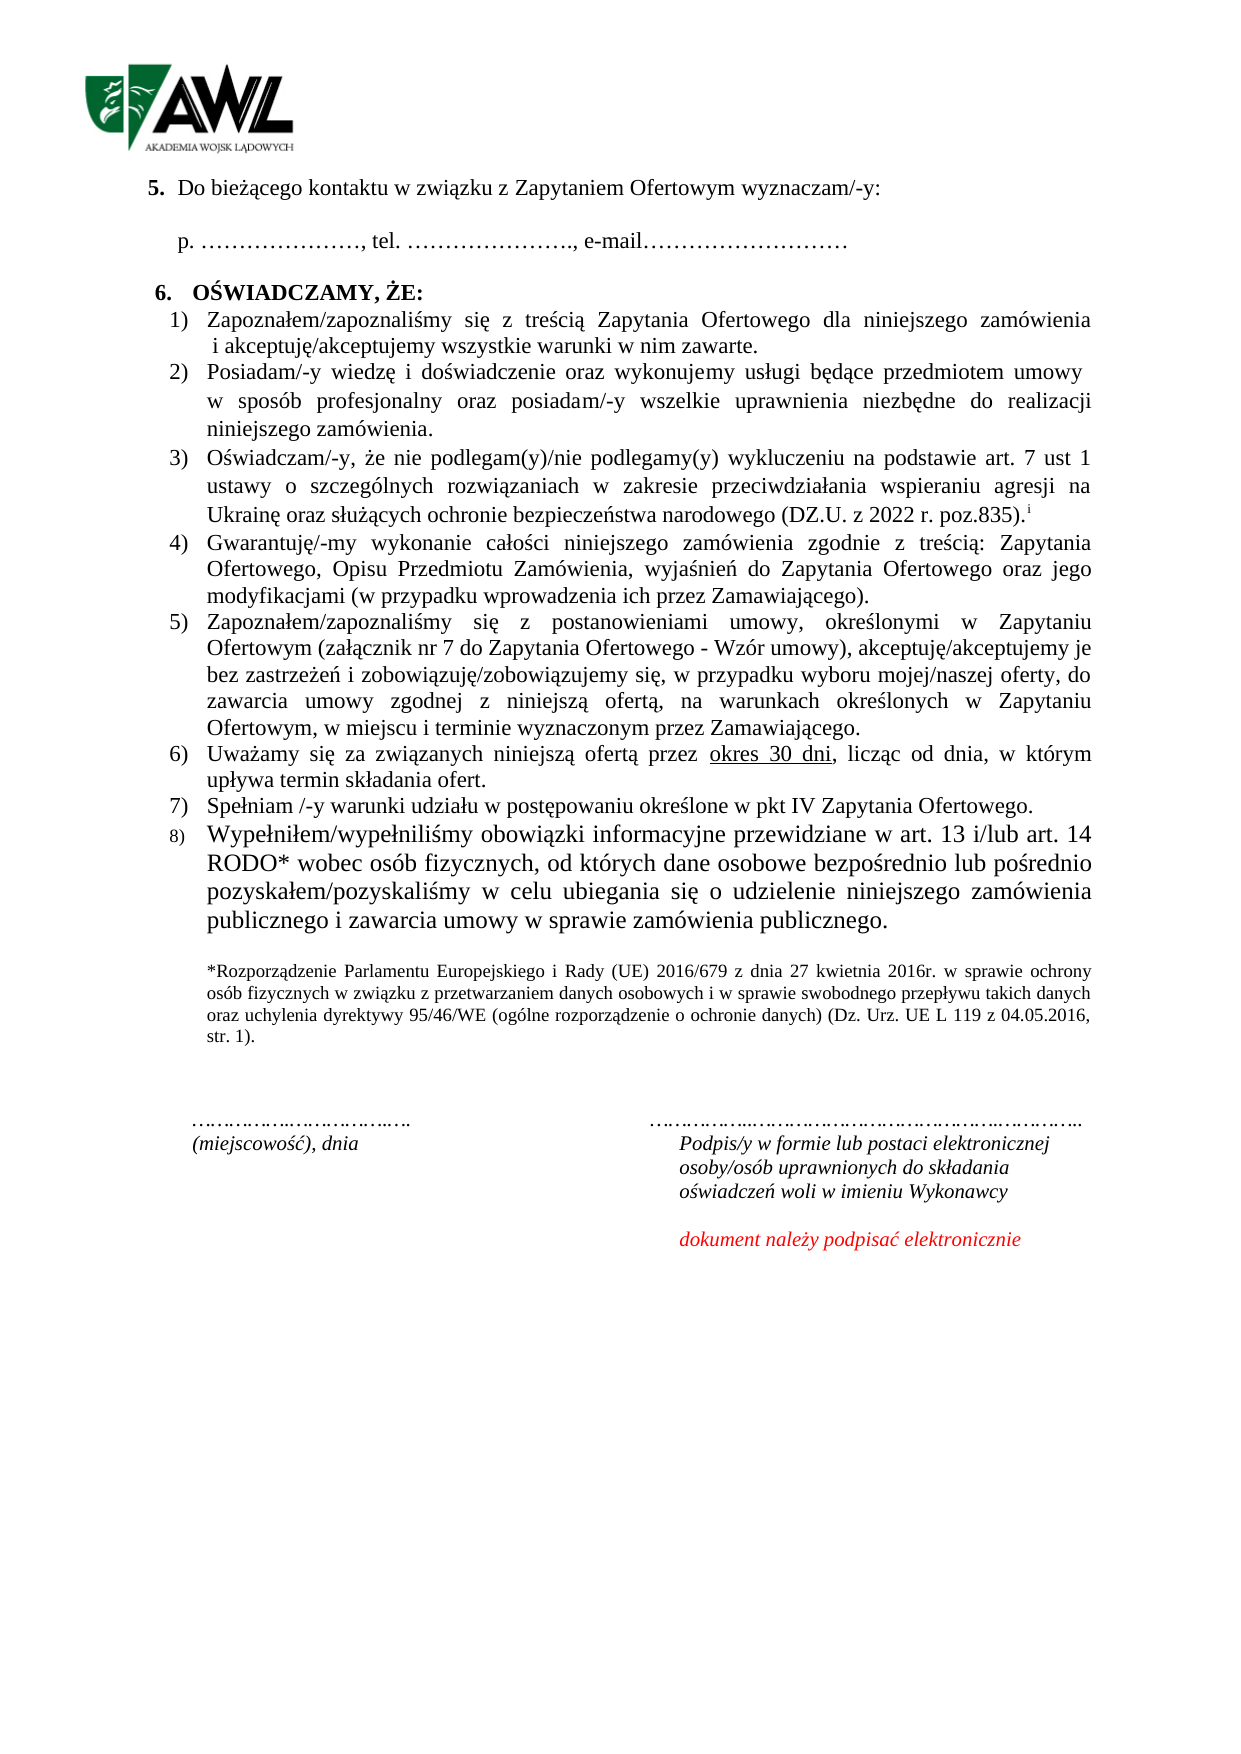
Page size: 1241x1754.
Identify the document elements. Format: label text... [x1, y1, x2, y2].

text osoby/osób uprawnionych do składania [148, 1155, 1093, 1179]
picture [0, 0, 1241, 183]
text dokument należy podpisać elektronicznie [192, 1227, 1093, 1251]
list Uważamy się za związanych niniejszą ofertą przez okres 30 dni, licząc od dnia, w którym upływa termin składania ofert. [169, 740, 1093, 793]
text …………….…………….…. ……………..………………………………….………….. [192, 1107, 1093, 1131]
text *Rozporządzenie Parlamentu Europejskiego i Rady (UE) 2016/679 z dnia 27 kwietnia 2016r. w sprawie ochrony osób fizycznych w związku z przetwarzaniem danych osobowych i w sprawie swobodnego przepływu takich danych oraz uchylenia dyrektywy 95/46/WE (ogólne rozporządzenie o ochronie danych) (Dz. Urz. UE L 119 z 04.05.2016, str. 1). [207, 960, 1093, 1047]
list Wypełniłem/wypełniliśmy obowiązki informacyjne przewidziane w art. 13 i/lub art. 14 RODO* wobec osób fizycznych, od których dane osobowe bezpośrednio lub pośrednio pozyskałem/pozyskaliśmy w celu ubiegania się o udzielenie niniejszego zamówienia publicznego i zawarcia umowy w sprawie zamówienia publicznego. [169, 819, 1093, 934]
list Posiadam/-y wiedzę i doświadczenie oraz wykonujemy usługi będące przedmiotem umowy w sposób profesjonalny oraz posiadam/-y wszelkie uprawnienia niezbędne do realizacji niniejszego zamówienia. [169, 358, 1093, 442]
text (miejscowość), dnia Podpis/y w formie lub postaci elektronicznej [192, 1131, 1093, 1155]
list Gwarantuję/-my wykonanie całości niniejszego zamówienia zgodnie z treścią: Zapytania Ofertowego, Opisu Przedmiotu Zamówienia, wyjaśnień do Zapytania Ofertowego oraz jego modyfikacjami (w przypadku wprowadzenia ich przez Zamawiającego). [169, 529, 1093, 608]
list Do bieżącego kontaktu w związku z Zapytaniem Ofertowym wyznaczam/-y: [148, 174, 1093, 200]
list Spełniam /-y warunki udziału w postępowaniu określone w pkt IV Zapytania Ofertowego. [169, 793, 1093, 819]
list Zapoznałem/zapoznaliśmy się z postanowieniami umowy, określonymi w Zapytaniu Ofertowym (załącznik nr 7 do Zapytania Ofertowego - Wzór umowy), akceptuję/akceptujemy je bez zastrzeżeń i zobowiązuję/zobowiązujemy się, w przypadku wyboru mojej/naszej oferty, do zawarcia umowy zgodnej z niniejszą ofertą, na warunkach określonych w Zapytaniu Ofertowym, w miejscu i terminie wyznaczonym przez Zamawiającego. [169, 608, 1093, 740]
list p. …………………, tel. …………………., e-mail……………………… [177, 227, 1093, 253]
list Oświadczam/-y, że nie podlegam(y)/nie podlegamy(y) wykluczeniu na podstawie art. 7 ust 1 ustawy o szczególnych rozwiązaniach w zakresie przeciwdziałania wspieraniu agresji na Ukrainę oraz służących ochronie bezpieczeństwa narodowego (DZ.U. z 2022 r. poz.835). [169, 444, 1093, 527]
list Zapoznałem/zapoznaliśmy się z treścią Zapytania Ofertowego dla niniejszego zamówienia i akceptuję/akceptujemy wszystkie warunki w nim zawarte. [169, 306, 1093, 358]
list OŚWIADCZAMY, ŻE: [154, 279, 1093, 306]
text oświadczeń woli w imieniu Wykonawcy [148, 1179, 1093, 1203]
